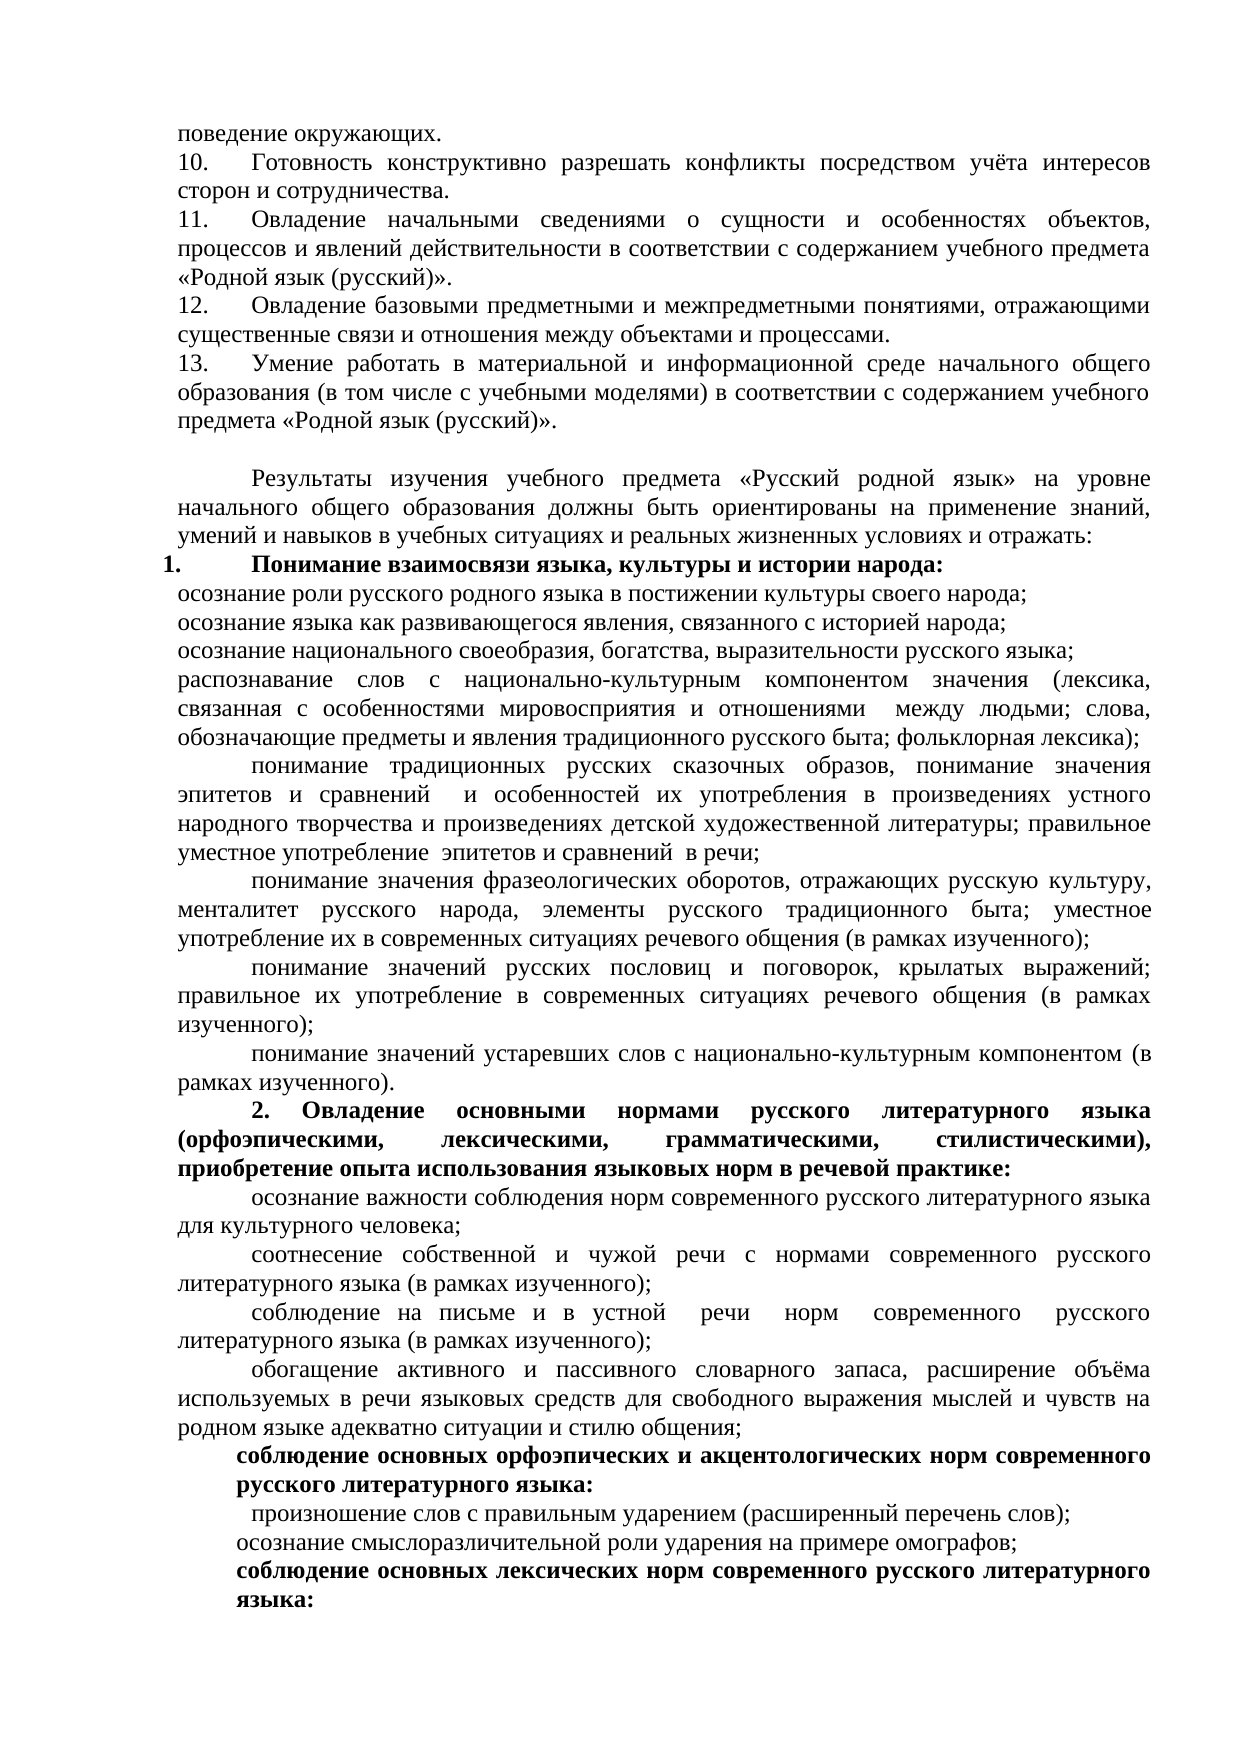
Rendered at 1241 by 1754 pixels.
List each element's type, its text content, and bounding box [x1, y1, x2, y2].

list Овладение базовыми предметными и межпредметными понятиями, отражающими существенные связи и отношения между объектами и процессами. [177, 291, 1151, 348]
text 2. Овладение основными нормами русского литературного языка (орфоэпическими, лексическими, грамматическими, стилистическими), приобретение опыта использования языковых норм в речевой практике: [177, 1096, 1152, 1182]
list Готовность конструктивно разрешать конфликты посредством учёта интересов сторон и сотрудничества. [177, 147, 1151, 204]
text понимание значений устаревших слов с национально-культурным компонентом (в рамках изученного). [177, 1038, 1152, 1096]
text обогащение активного и пассивного словарного запаса, расширение объёма используемых в речи языковых средств для свободного выражения мыслей и чувств на родном языке адекватно ситуации и стилю общения; [177, 1354, 1152, 1441]
text соблюдение на письме и в устной речи норм современного русского литературного языка (в рамках изученного); [177, 1297, 1152, 1354]
text распознавание слов с национально-культурным компонентом значения (лексика, связанная с особенностями мировосприятия и отношениями между людьми; слова, обозначающие предметы и явления традиционного русского быта; фольклорная лексика); [162, 664, 1152, 751]
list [177, 118, 1151, 147]
text осознание роли русского родного языка в постижении культуры своего народа; [162, 578, 1152, 607]
list Овладение начальными сведениями о сущности и особенностях объектов, процессов и явлений действительности в соответствии с содержанием учебного предмета «Родной язык (русский)». [177, 204, 1151, 291]
text Результаты изучения учебного предмета «Русский родной язык» на уровне начального общего образования должны быть ориентированы на применение знаний, умений и навыков в учебных ситуациях и реальных жизненных условиях и отражать: [177, 463, 1152, 549]
text соблюдение основных лексических норм современного русского литературного языка: [236, 1556, 1152, 1613]
text осознание важности соблюдения норм современного русского литературного языка для культурного человека; [177, 1182, 1152, 1239]
list Понимание взаимосвязи языка, культуры и истории народа: [162, 549, 1152, 578]
list Умение работать в материальной и информационной среде начального общего образования (в том числе с учебными моделями) в соответствии с содержанием учебного предмета «Родной язык (русский)». [177, 348, 1151, 434]
text понимание значения фразеологических оборотов, отражающих русскую культуру, менталитет русского народа, элементы русского традиционного быта; уместное употребление их в современных ситуациях речевого общения (в рамках изученного); [177, 866, 1152, 952]
text понимание значений русских пословиц и поговорок, крылатых выражений; правильное их употребление в современных ситуациях речевого общения (в рамках изученного); [177, 952, 1152, 1038]
text осознание национального своеобразия, богатства, выразительности русского языка; [162, 636, 1152, 664]
text соблюдение основных орфоэпических и акцентологических норм современного русского литературного языка: [236, 1441, 1152, 1498]
text соотнесение собственной и чужой речи с нормами современного русского литературного языка (в рамках изученного); [177, 1239, 1152, 1297]
text осознание смыслоразличительной роли ударения на примере омографов; [177, 1527, 1152, 1556]
text осознание языка как развивающегося явления, связанного с историей народа; [162, 607, 1152, 636]
text понимание традиционных русских сказочных образов, понимание значения эпитетов и сравнений и особенностей их употребления в произведениях устного народного творчества и произведениях детской художественной литературы; правильное уместное употребление эпитетов и сравнений в речи; [177, 751, 1152, 866]
text произношение слов с правильным ударением (расширенный перечень слов); [177, 1498, 1152, 1527]
